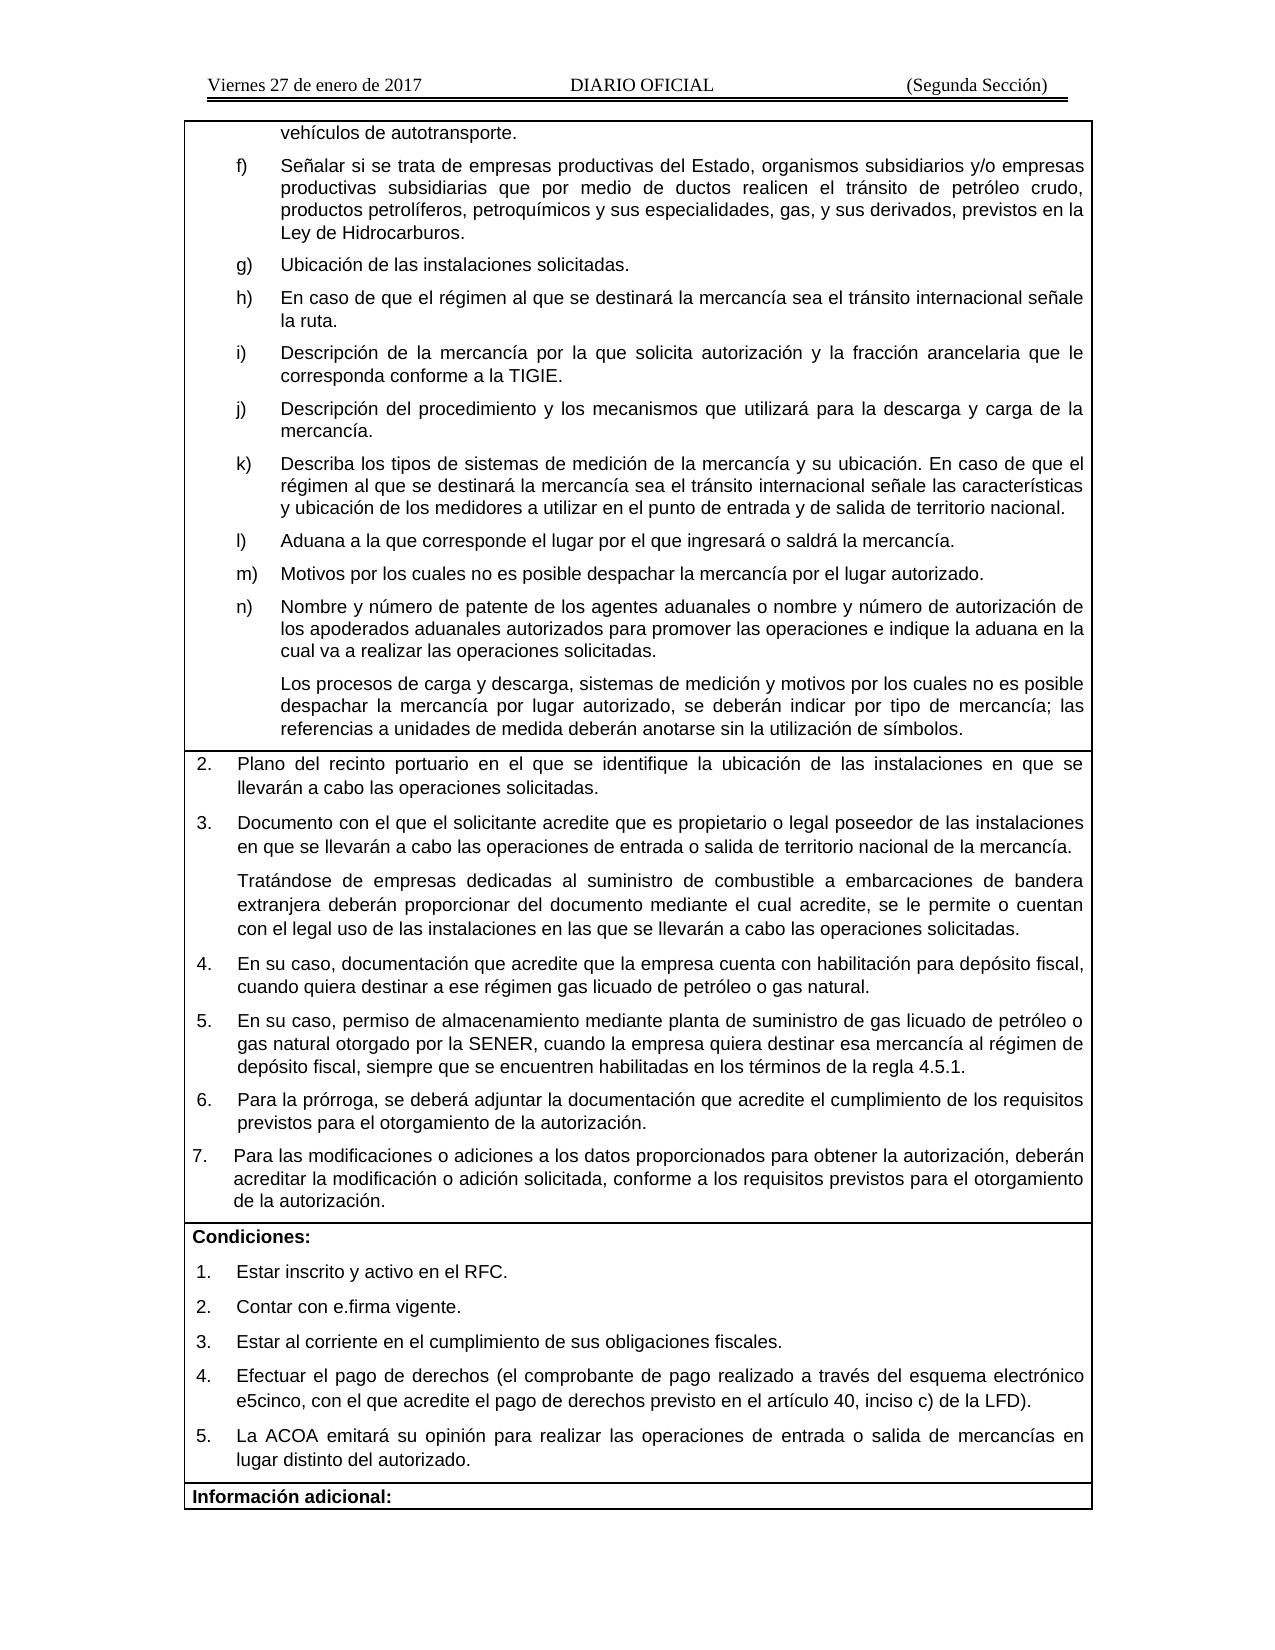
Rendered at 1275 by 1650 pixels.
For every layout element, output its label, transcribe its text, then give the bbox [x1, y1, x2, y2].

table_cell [185, 1484, 1091, 1508]
table_cell 2. Plano del recinto portuario en el que se identifique la ubicación de las instalaciones en que se llevarán a cabo las operaciones solicitadas. 3. Documento con el que el solicitante acredite que es propietario o legal poseedor de las instalaciones en que se llevarán a cabo las operaciones de entrada o salida de territorio nacional de la mercancía. Tratándose de empresas dedicadas al suministro de combustible a embarcaciones de bandera extranjera deberán proporcionar del documento mediante el cual acredite, se le permite o cuentan con el legal uso de las instalaciones en las que se llevarán a cabo las operaciones solicitadas. 4. En su caso, documentación que acredite que la empresa cuenta con habilitación para depósito fiscal, cuando quiera destinar a ese régimen gas licuado de petróleo o gas natural. 5. En su caso, permiso de almacenamiento mediante planta de suministro de gas licuado de petróleo o gas natural otorgado por , cuando la empresa quiera destinar esa mercancía al régimen de depósito fiscal, siempre que se encuentren habilitadas en los términos de la regla 4.5.1. 6. Para la prórroga, se deberá adjuntar la documentación que acredite el cumplimiento de los requisitos previstos para el otorgamiento de la autorización. 7. Para las modificaciones o adiciones a los datos proporcionados para obtener la autorización, deberán acreditar la modificación o adición solicitada, conforme a los requisitos previstos para el otorgamiento de la autorización. [185, 752, 1091, 1222]
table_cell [185, 122, 1091, 750]
table_cell Condiciones: 1. Estar inscrito y activo en el RFC. 2. Contar con e.firma vigente. 3. Estar al corriente en el cumplimiento de sus obligaciones fiscales. 4. Efectuar el pago de derechos (el comprobante de pago realizado a través del esquema electrónico e5cinco, con el que acredite el pago de derechos previsto en el artículo 40, inciso c) de ). 5. emitará su opinión para realizar las operaciones de entrada o salida de mercancías en lugar distinto del autorizado. [185, 1224, 1091, 1482]
